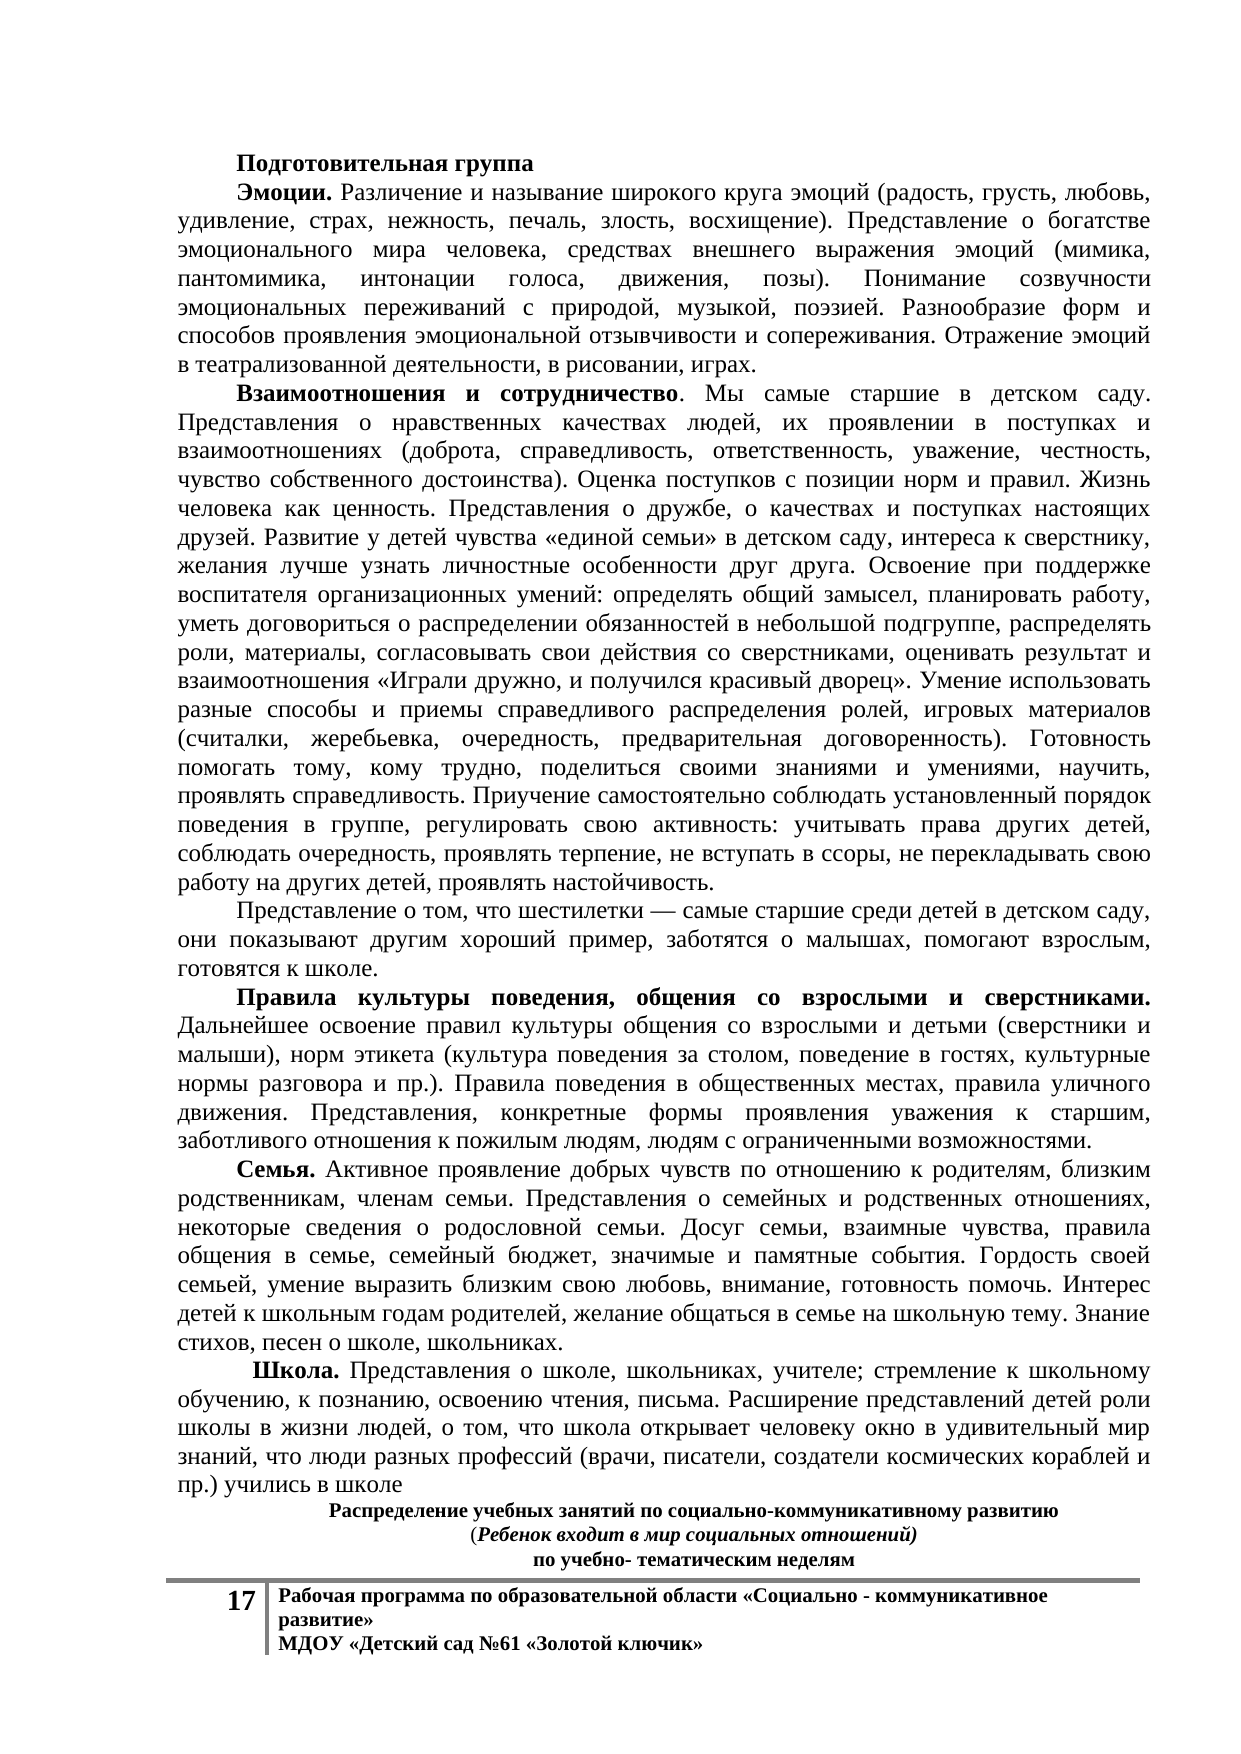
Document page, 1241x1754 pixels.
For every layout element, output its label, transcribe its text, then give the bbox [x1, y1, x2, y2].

text Представление о том, что шестилетки — самые старшие среди детей в детском саду, они показывают другим хороший пример, заботятся о малышах, помогают взрослым, готовятся к школе. [177, 896, 1152, 982]
text по учебно- тематическим неделям [177, 1546, 1152, 1571]
text Распределение учебных занятий по социально-коммуникативному развитию [177, 1498, 1152, 1522]
text Эмоции. Различение и называние широкого круга эмоций (радость, грусть, любовь, удивление, страх, нежность, печаль, злость, восхищение). Представление о богатстве эмоционального мира человека, средствах внешнего выражения эмоций (мимика, пантомимика, интонации голоса, движения, позы). Понимание созвучности эмоциональных переживаний с природой, музыкой, поэзией. Разнообразие форм и способов проявления эмоциональной отзывчивости и сопереживания. Отражение эмоций в театрализованной деятельности, в рисовании, играх. [177, 177, 1152, 378]
text Правила культуры поведения, общения со взрослыми и сверстниками. Дальнейшее освоение правил культуры общения со взрослыми и детьми (сверстники и малыши), норм этикета (культура поведения за столом, поведение в гостях, культурные нормы разговора и пр.). Правила поведения в общественных местах, правила уличного движения. Представления, конкретные формы проявления уважения к старшим, заботливого отношения к пожилым людям, людям с ограниченными возможностями. [177, 982, 1152, 1154]
text Подготовительная группа [177, 148, 1152, 177]
text Школа. Представления о школе, школьниках, учителе; стремление к школьному обучению, к познанию, освоению чтения, письма. Расширение представлений детей роли школы в жизни людей, о том, что школа открывает человеку окно в удивительный мир знаний, что люди разных профессий (врачи, писатели, создатели космических кораблей и пр.) учились в школе [177, 1356, 1152, 1498]
text (Ребенок входит в мир социальных отношений) [177, 1522, 1152, 1546]
text Взаимоотношения и сотрудничество. Мы самые старшие в детском саду. Представления о нравственных качествах людей, их проявлении в поступках и взаимоотношениях (доброта, справедливость, ответственность, уважение, честность, чувство собственного достоинства). Оценка поступков с позиции норм и правил. Жизнь человека как ценность. Представления о дружбе, о качествах и поступках настоящих друзей. Развитие у детей чувства «единой семьи» в детском саду, интереса к сверстнику, желания лучше узнать личностные особенности друг друга. Освоение при поддержке воспитателя организационных умений: определять общий замысел, планировать работу, уметь договориться о распределении обязанностей в небольшой подгруппе, распределять роли, материалы, согласовывать свои действия со сверстниками, оценивать результат и взаимоотношения «Играли дружно, и получился красивый дворец». Умение использовать разные способы и приемы справедливого распределения ролей, игровых материалов (считалки, жеребьевка, очередность, предварительная договоренность). Готовность помогать тому, кому трудно, поделиться своими знаниями и умениями, научить, проявлять справедливость. Приучение самостоятельно соблюдать установленный порядок поведения в группе, регулировать свою активность: учитывать права других детей, соблюдать очередность, проявлять терпение, не вступать в ссоры, не перекладывать свою работу на других детей, проявлять настойчивость. [177, 378, 1152, 896]
text Семья. Активное проявление добрых чувств по отношению к родителям, близким родственникам, членам семьи. Представления о семейных и родственных отношениях, некоторые сведения о родословной семьи. Досуг семьи, взаимные чувства, правила общения в семье, семейный бюджет, значимые и памятные события. Гордость своей семьей, умение выразить близким свою любовь, внимание, готовность помочь. Интерес детей к школьным годам родителей, желание общаться в семье на школьную тему. Знание стихов, песен о школе, школьниках. [177, 1154, 1152, 1356]
